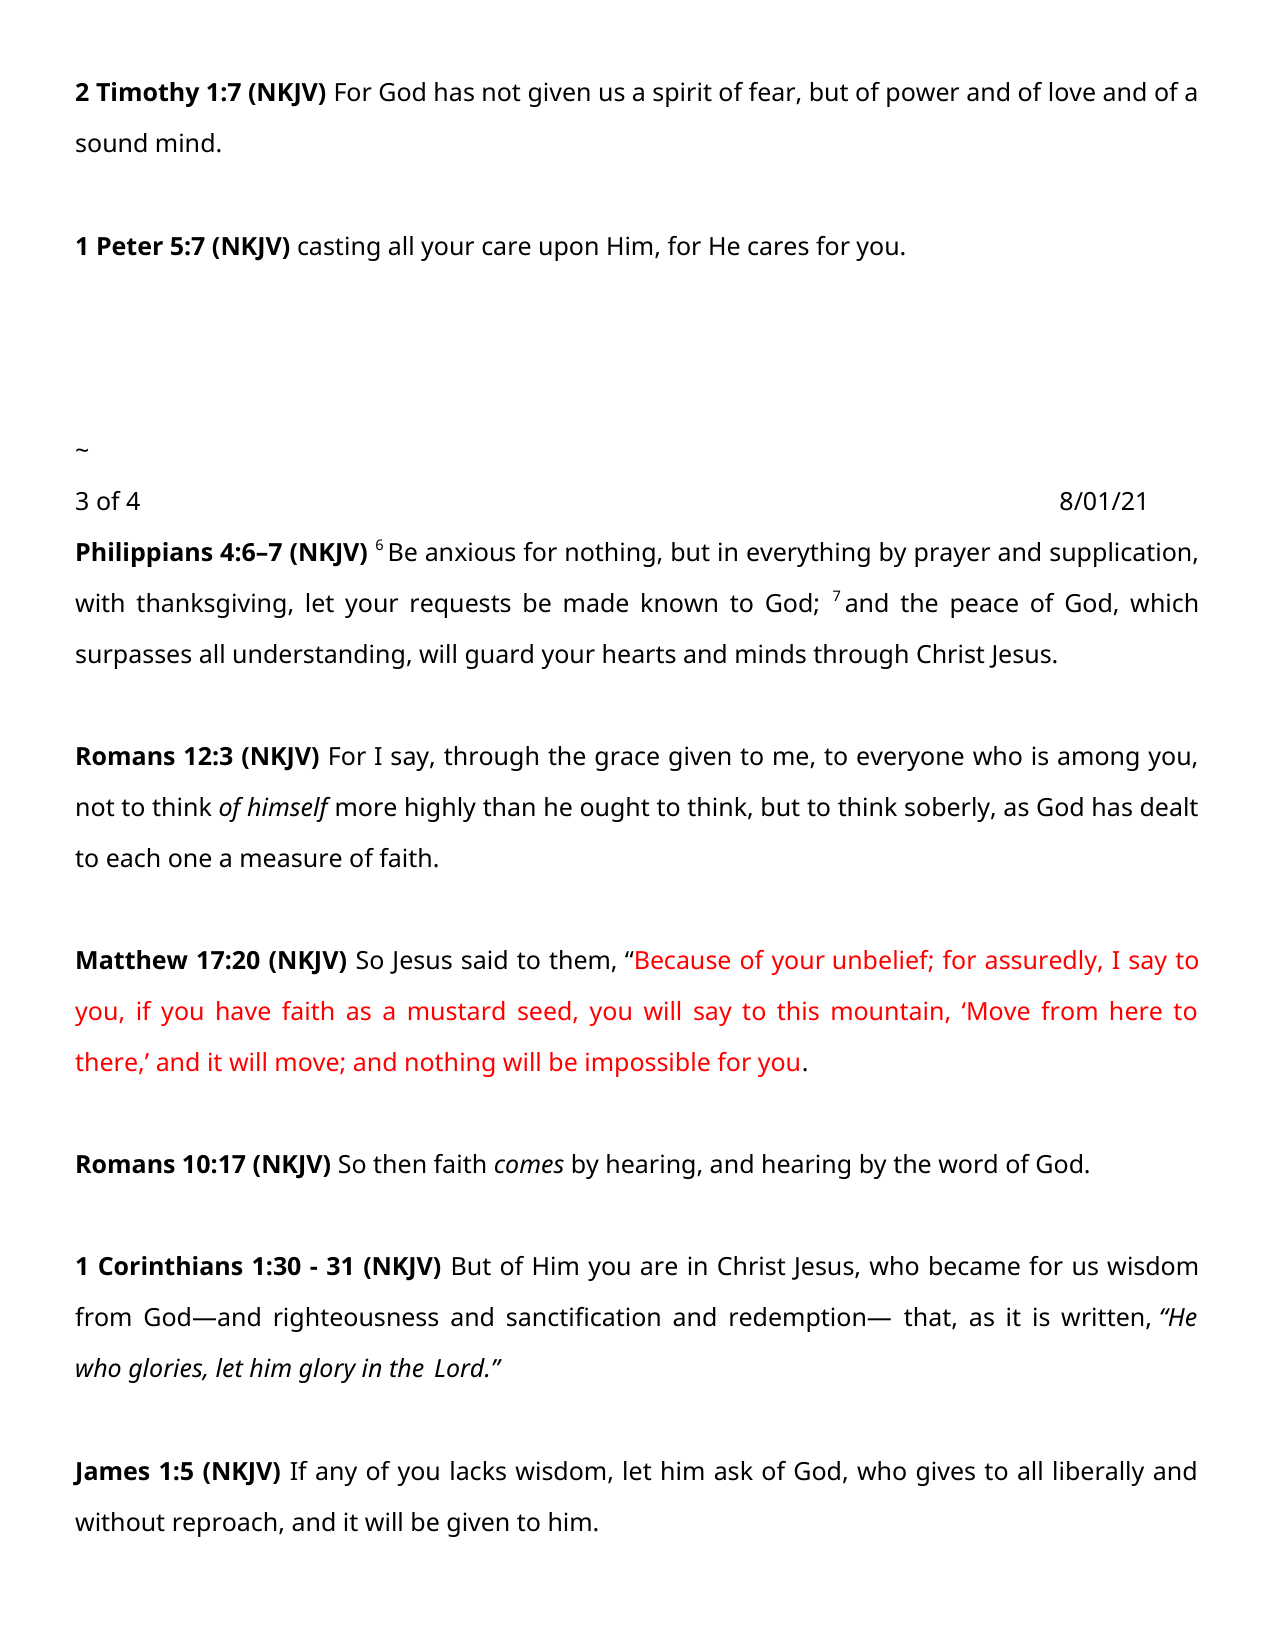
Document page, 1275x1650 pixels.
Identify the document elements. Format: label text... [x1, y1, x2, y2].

text Philippians 4:6–7 (NKJV) 6 Be anxious for nothing, but in everything by prayer and supplication, with thanksgiving, let your requests be made known to God; 7 and the peace of God, which surpasses all understanding, will guard your hearts and minds through Christ Jesus. [75, 534, 1200, 671]
text 1 Peter 5:7 (NKJV) casting all your care upon Him, for He cares for you. [75, 228, 1200, 262]
text 2 Timothy 1:7 (NKJV) For God has not given us a spirit of fear, but of power and of love and of a sound mind. [75, 75, 1200, 160]
text James 1:5 (NKJV) If any of you lacks wisdom, let him ask of God, who gives to all liberally and without reproach, and it will be given to him. [75, 1453, 1200, 1538]
text Matthew 17:20 (NKJV) So Jesus said to them, “Because of your unbelief; for assuredly, I say to you, if you have faith as a mustard seed, you will say to this mountain, ‘Move from here to there,’ and it will move; and nothing will be impossible for you. [75, 943, 1200, 1079]
text Romans 12:3 (NKJV) For I say, through the grace given to me, to everyone who is among you, not to think of himself more highly than he ought to think, but to think soberly, as God has dealt to each one a measure of faith. [75, 738, 1200, 875]
text ~ [75, 432, 1200, 466]
text Romans 10:17 (NKJV) So then faith comes by hearing, and hearing by the word of God. [75, 1147, 1200, 1181]
text 3 of 4 8/01/21 [75, 483, 1200, 517]
text 1 Corinthians 1:30 - 31 (NKJV) But of Him you are in Christ Jesus, who became for us wisdom from God—and righteousness and sanctification and redemption— that, as it is written, “He who glories, let him glory in the Lord.” [75, 1249, 1200, 1385]
